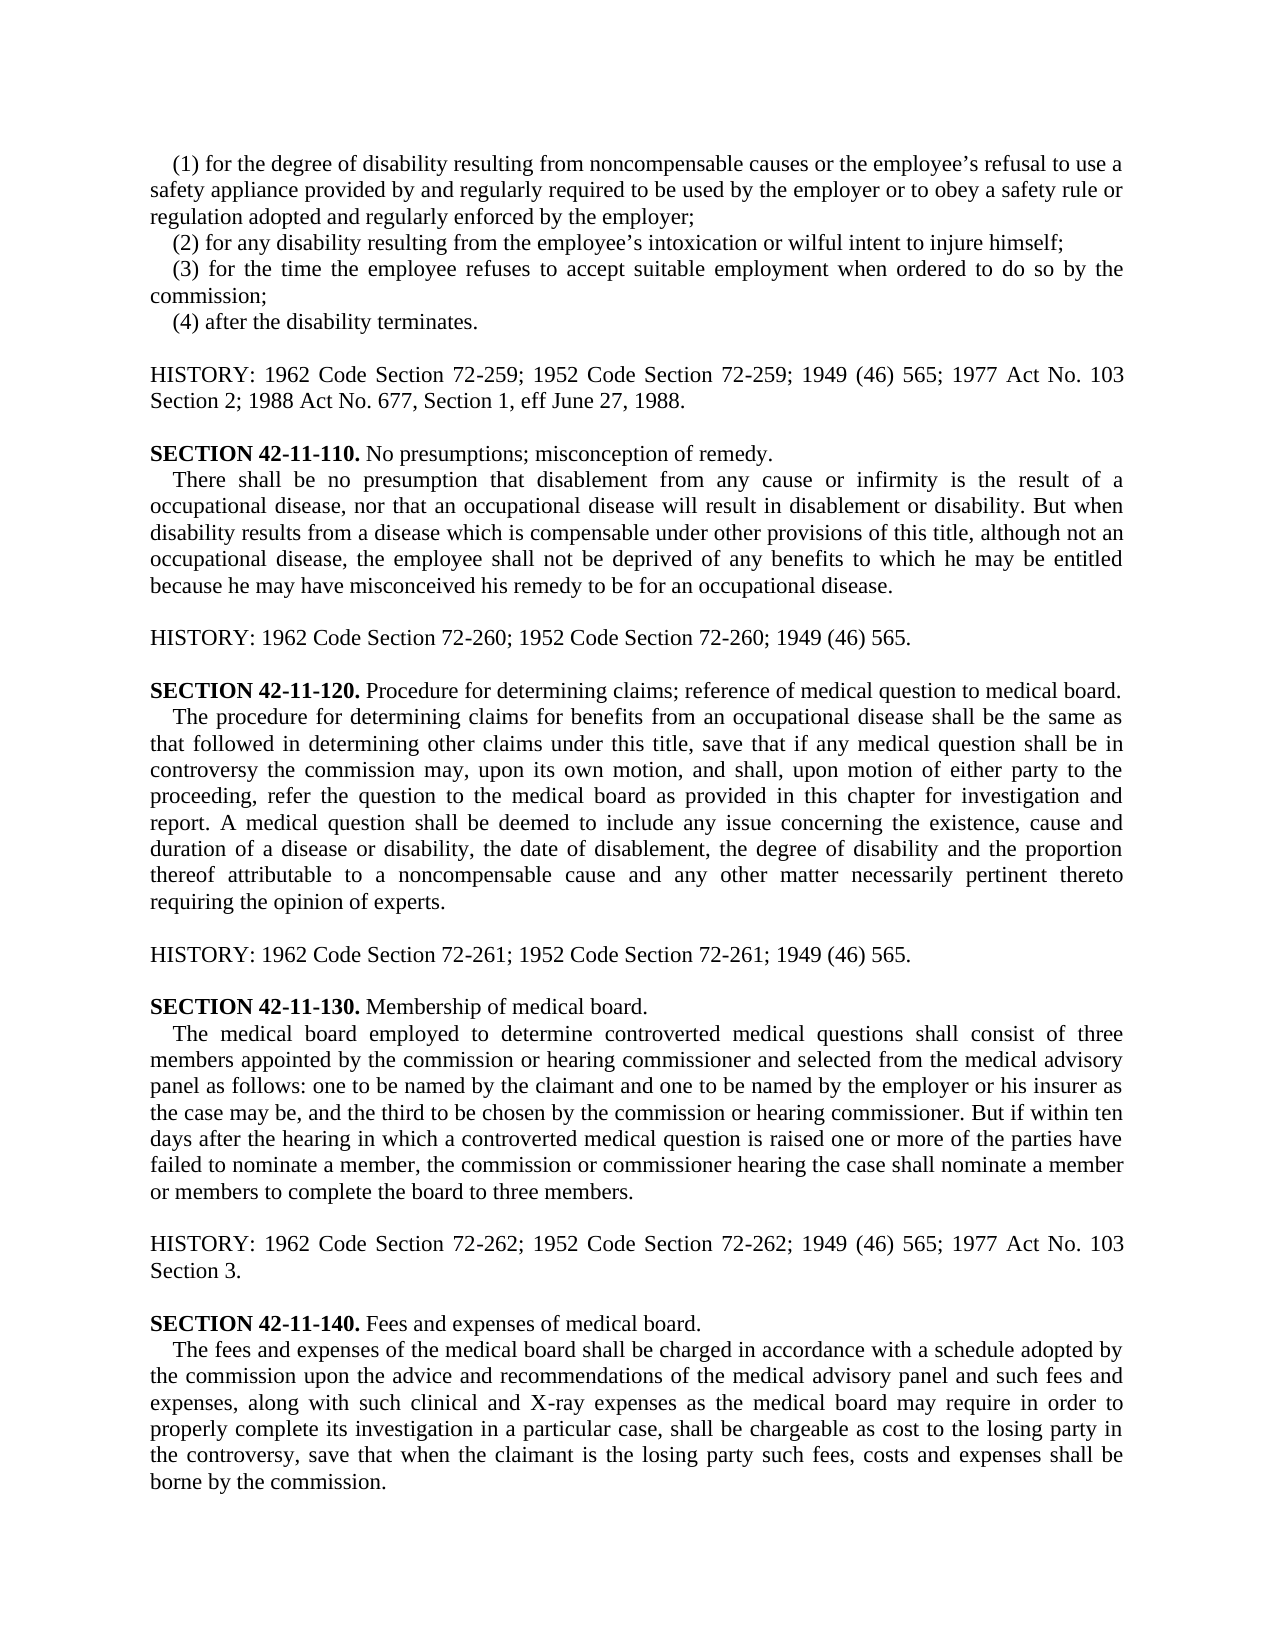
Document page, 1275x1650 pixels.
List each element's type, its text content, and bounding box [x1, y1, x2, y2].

text (1) for the degree of disability resulting from noncompensable causes or the employee’s refusal to use a safety appliance provided by and regularly required to be used by the employer or to obey a safety rule or regulation adopted and regularly enforced by the employer; [150, 150, 1125, 229]
text HISTORY: 1962 Code Section 72-261; 1952 Code Section 72-261; 1949 (46) 565. [150, 941, 1125, 967]
text There shall be no presumption that disablement from any cause or infirmity is the result of a occupational disease, nor that an occupational disease will result in disablement or disability. But when disability results from a disease which is compensable under other provisions of this title, although not an occupational disease, the employee shall not be deprived of any benefits to which he may be entitled because he may have misconceived his remedy to be for an occupational disease. [150, 466, 1125, 598]
text (4) after the disability terminates. [150, 308, 1125, 334]
text SECTION 42-11-120. Procedure for determining claims; reference of medical question to medical board. [150, 677, 1125, 703]
text The medical board employed to determine controverted medical questions shall consist of three members appointed by the commission or hearing commissioner and selected from the medical advisory panel as follows: one to be named by the claimant and one to be named by the employer or his insurer as the case may be, and the third to be chosen by the commission or hearing commissioner. But if within ten days after the hearing in which a controverted medical question is raised one or more of the parties have failed to nominate a member, the commission or commissioner hearing the case shall nominate a member or members to complete the board to three members. [150, 1020, 1125, 1204]
text HISTORY: 1962 Code Section 72-262; 1952 Code Section 72-262; 1949 (46) 565; 1977 Act No. 103 Section 3. [150, 1231, 1125, 1283]
text HISTORY: 1962 Code Section 72-259; 1952 Code Section 72-259; 1949 (46) 565; 1977 Act No. 103 Section 2; 1988 Act No. 677, Section 1, eff June 27, 1988. [150, 361, 1125, 413]
text SECTION 42-11-130. Membership of medical board. [150, 993, 1125, 1020]
text (2) for any disability resulting from the employee’s intoxication or wilful intent to injure himself; [150, 229, 1125, 255]
text SECTION 42-11-110. No presumptions; misconception of remedy. [150, 440, 1125, 466]
text The fees and expenses of the medical board shall be charged in accordance with a schedule adopted by the commission upon the advice and recommendations of the medical advisory panel and such fees and expenses, along with such clinical and X-ray expenses as the medical board may require in order to properly complete its investigation in a particular case, shall be chargeable as cost to the losing party in the controversy, save that when the claimant is the losing party such fees, costs and expenses shall be borne by the commission. [150, 1336, 1125, 1494]
text SECTION 42-11-140. Fees and expenses of medical board. [150, 1309, 1125, 1336]
text The procedure for determining claims for benefits from an occupational disease shall be the same as that followed in determining other claims under this title, save that if any medical question shall be in controversy the commission may, upon its own motion, and shall, upon motion of either party to the proceeding, refer the question to the medical board as provided in this chapter for investigation and report. A medical question shall be deemed to include any issue concerning the existence, cause and duration of a disease or disability, the date of disablement, the degree of disability and the proportion thereof attributable to a noncompensable cause and any other matter necessarily pertinent thereto requiring the opinion of experts. [150, 703, 1125, 914]
text HISTORY: 1962 Code Section 72-260; 1952 Code Section 72-260; 1949 (46) 565. [150, 624, 1125, 651]
text (3) for the time the employee refuses to accept suitable employment when ordered to do so by the commission; [150, 255, 1125, 308]
